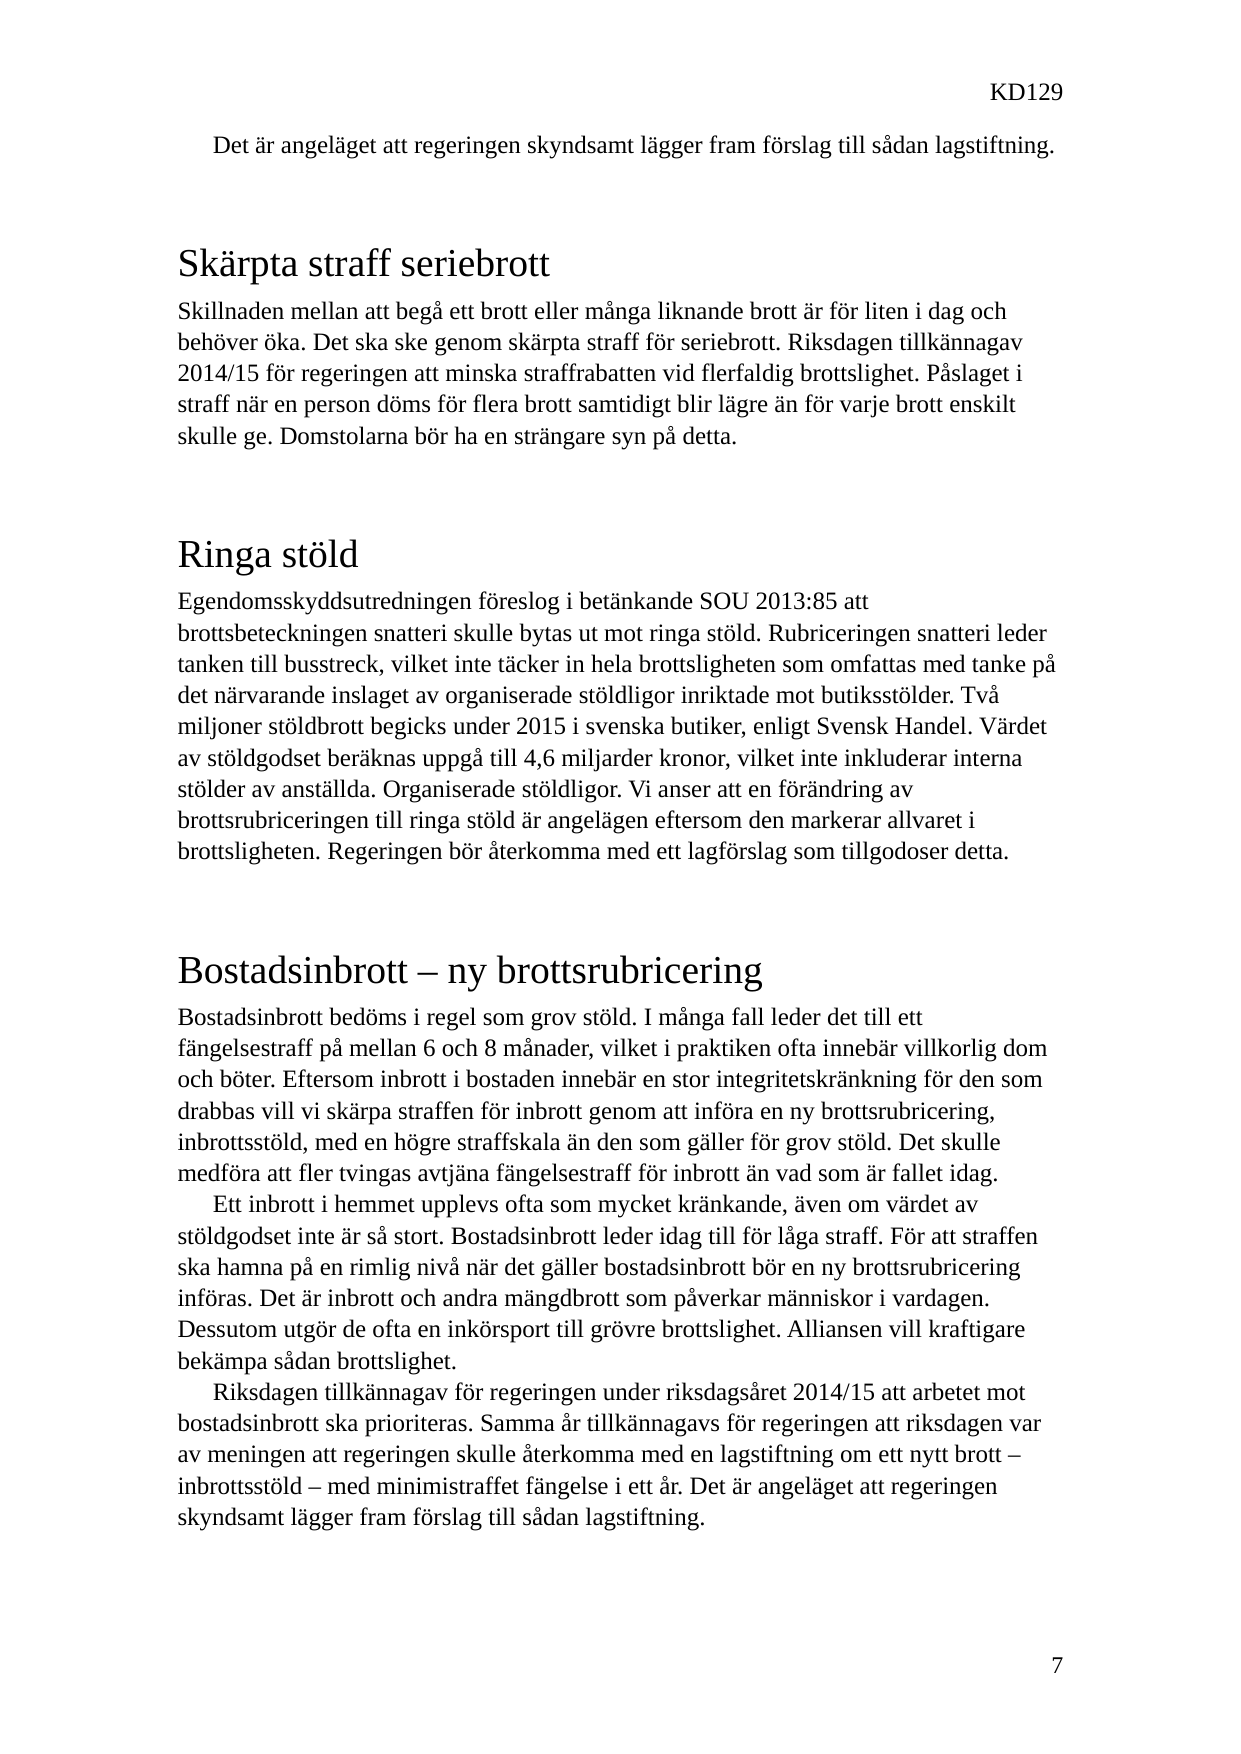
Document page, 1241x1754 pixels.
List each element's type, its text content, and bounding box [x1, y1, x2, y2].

text Egendomsskyddsutredningen föreslog i betänkande SOU 2013:85 att brottsbeteckningen snatteri skulle bytas ut mot ringa stöld. Rubriceringen snatteri leder tanken till busstreck, vilket inte täcker in hela brottsligheten som omfattas med tanke på det närvarande inslaget av organiserade stöldligor inriktade mot butiksstölder. Två miljoner stöldbrott begicks under 2015 i svenska butiker, enligt Svensk Handel. Värdet av stöldgodset beräknas uppgå till 4,6 miljarder kronor, vilket inte inkluderar interna stölder av anställda. Organiserade stöldligor. Vi anser att en förändring av brottsrubriceringen till ringa stöld är angelägen eftersom den markerar allvaret i brottsligheten. Regeringen bör återkomma med ett lagförslag som tillgodoser detta. [177, 584, 1063, 865]
subtitle Ringa stöld [177, 535, 1063, 576]
text Ett inbrott i hemmet upplevs ofta som mycket kränkande, även om värdet av stöldgodset inte är så stort. Bostadsinbrott leder idag till för låga straff. För att straffen ska hamna på en rimlig nivå när det gäller bostadsinbrott bör en ny brottsrubricering införas. Det är inbrott och andra mängdbrott som påverkar människor i vardagen. Dessutom utgör de ofta en inkörsport till grövre brottslighet. Alliansen vill kraftigare bekämpa sådan brottslighet. [177, 1187, 1063, 1374]
text Bostadsinbrott bedöms i regel som grov stöld. I många fall leder det till ett fängelsestraff på mellan 6 och 8 månader, vilket i praktiken ofta innebär villkorlig dom och böter. Eftersom inbrott i bostaden innebär en stor integritetskränkning för den som drabbas vill vi skärpa straffen för inbrott genom att införa en ny brottsrubricering, inbrottsstöld, med en högre straffskala än den som gäller för grov stöld. Det skulle medföra att fler tvingas avtjäna fängelsestraff för inbrott än vad som är fallet idag. [177, 999, 1063, 1187]
subtitle Skärpta straff seriebrott [177, 244, 1063, 285]
text Skillnaden mellan att begå ett brott eller många liknande brott är för liten i dag och behöver öka. Det ska ske genom skärpta straff för seriebrott. Riksdagen tillkännagav 2014/15 för regeringen att minska straffrabatten vid flerfaldig brottslighet. Påslaget i straff när en person döms för flera brott samtidigt blir lägre än för varje brott enskilt skulle ge. Domstolarna bör ha en strängare syn på detta. [177, 293, 1063, 449]
text Riksdagen tillkännagav för regeringen under riksdagsåret 2014/15 att arbetet mot bostadsinbrott ska prioriteras. Samma år tillkännagavs för regeringen att riksdagen var av meningen att regeringen skulle återkomma med en lagstiftning om ett nytt brott – inbrottsstöld – med minimistraffet fängelse i ett år. Det är angeläget att regeringen skyndsamt lägger fram förslag till sådan lagstiftning. [177, 1374, 1063, 1531]
text Det är angeläget att regeringen skyndsamt lägger fram förslag till sådan lagstiftning. [213, 134, 1063, 159]
subtitle Bostadsinbrott – ny brottsrubricering [177, 951, 1063, 991]
